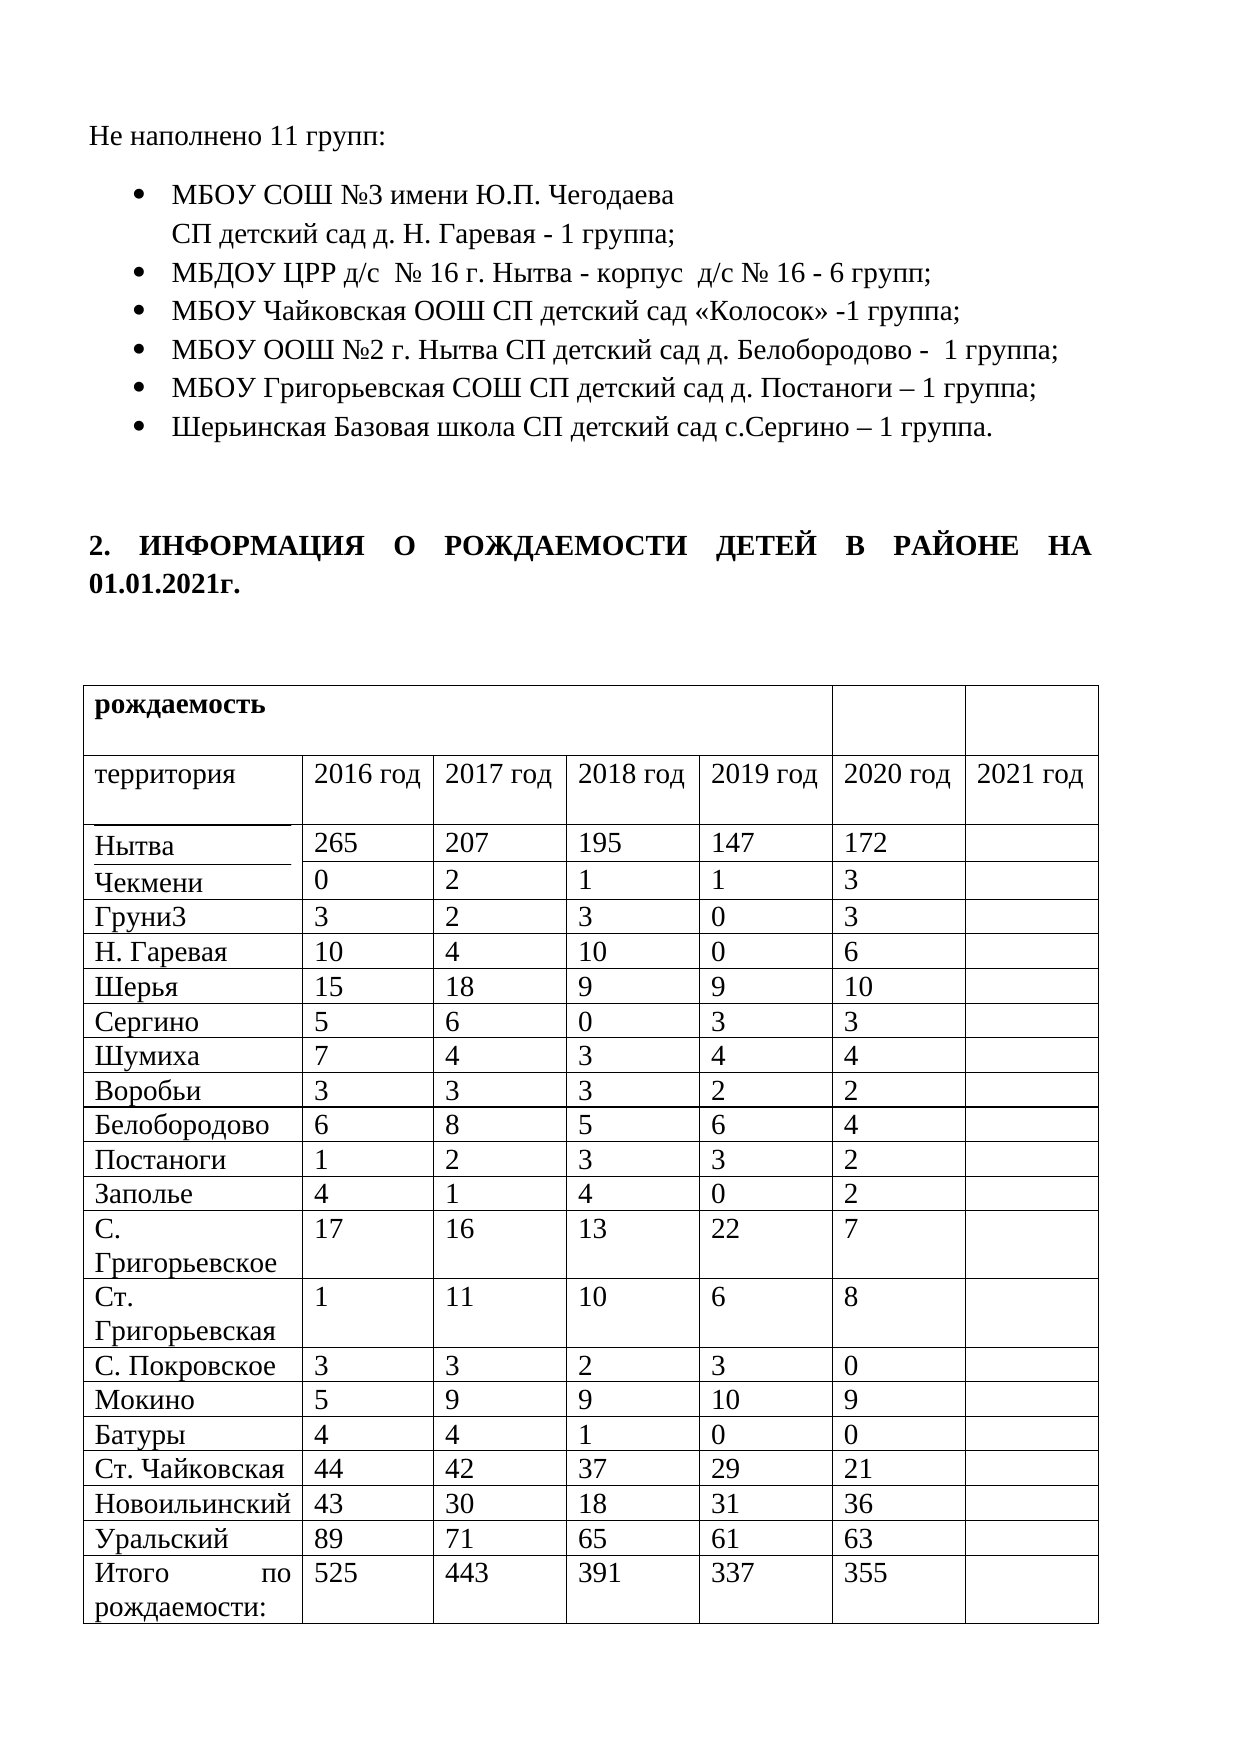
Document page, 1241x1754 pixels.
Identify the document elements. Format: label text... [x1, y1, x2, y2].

table_cell 71 [434, 1521, 566, 1554]
table_cell 10 [303, 934, 433, 968]
table_cell 18 [567, 1486, 699, 1520]
table_cell Н. Гаревая [84, 934, 302, 968]
table_cell [966, 1556, 1098, 1623]
table_cell 4 [567, 1177, 699, 1210]
table_cell [966, 1038, 1098, 1072]
table_cell 4 [700, 1038, 832, 1072]
table_cell 89 [303, 1521, 433, 1554]
table_cell [966, 900, 1098, 933]
table_cell Постаноги [84, 1142, 302, 1176]
table_cell Шерья [84, 969, 302, 1003]
table_cell 2021 год [966, 756, 1098, 824]
table_cell Ст. Григорьевская [84, 1279, 302, 1347]
table_cell 9 [700, 969, 832, 1003]
table_cell 3 [303, 1348, 433, 1381]
table_cell 2019 год [700, 756, 832, 824]
table_cell 11 [434, 1279, 566, 1347]
table_cell Груни3 [84, 900, 302, 933]
table_cell 22 [700, 1211, 832, 1278]
table_cell [966, 825, 1098, 861]
table_cell 0 [833, 1348, 965, 1381]
table_cell 3 [303, 1073, 433, 1106]
table_cell 172 [833, 825, 965, 861]
table_cell 6 [303, 1108, 433, 1141]
table_cell 2020 год [833, 756, 965, 824]
table_cell 2 [434, 900, 566, 933]
table_cell [966, 969, 1098, 1003]
table_cell 0 [303, 862, 433, 898]
table_cell 43 [303, 1486, 433, 1520]
table_cell 1 [303, 1142, 433, 1176]
table_cell 3 [434, 1348, 566, 1381]
list МБДОУ ЦРР д/с № 16 г. Нытва - корпус д/с № 16 - 6 групп; [134, 255, 1093, 288]
table_cell 61 [700, 1521, 832, 1554]
table_cell 8 [434, 1108, 566, 1141]
table_cell 147 [700, 825, 832, 861]
table_cell 355 [833, 1556, 965, 1623]
table_cell С. Григорьевское [84, 1211, 302, 1278]
table_cell Мокино [84, 1382, 302, 1416]
table_cell Новоильинский [84, 1486, 302, 1520]
table_cell 391 [567, 1556, 699, 1623]
table_cell Воробьи [84, 1073, 302, 1106]
table_cell 21 [833, 1451, 965, 1485]
list Шерьинская Базовая школа СП детский сад с.Сергино – 1 группа. [134, 409, 1093, 443]
table_cell 2 [434, 862, 566, 898]
table_cell 10 [567, 1279, 699, 1347]
table_cell [966, 1004, 1098, 1037]
table_cell 3 [567, 900, 699, 933]
table_cell 3 [434, 1073, 566, 1106]
table_cell [966, 1142, 1098, 1176]
table_cell [966, 1521, 1098, 1554]
table_cell [966, 1211, 1098, 1278]
table_cell 0 [567, 1004, 699, 1037]
table_cell 1 [700, 862, 832, 898]
table_cell Ст. Чайковская [84, 1451, 302, 1485]
table_cell 3 [567, 1142, 699, 1176]
table_cell Белобородово [84, 1108, 302, 1141]
table_cell [966, 1073, 1098, 1106]
table_cell 16 [434, 1211, 566, 1278]
table_cell 0 [700, 1417, 832, 1450]
table_cell 3 [567, 1038, 699, 1072]
text Не наполнено 11 групп: [89, 118, 1093, 152]
table_cell 337 [700, 1556, 832, 1623]
table_cell 8 [833, 1279, 965, 1347]
table_cell 5 [303, 1004, 433, 1037]
table_cell 63 [833, 1521, 965, 1554]
table_cell 2018 год [567, 756, 699, 824]
table_cell 15 [303, 969, 433, 1003]
table_cell 4 [833, 1108, 965, 1141]
table_cell 3 [567, 1073, 699, 1106]
table_cell 36 [833, 1486, 965, 1520]
table_cell [966, 1486, 1098, 1520]
table_cell 3 [833, 862, 965, 898]
table_cell Нытва Чекмени [84, 825, 302, 898]
table_cell 1 [434, 1177, 566, 1210]
table_cell Заполье [84, 1177, 302, 1210]
table_cell 30 [434, 1486, 566, 1520]
table_cell территория [84, 756, 302, 824]
table_cell 10 [700, 1382, 832, 1416]
table_cell 5 [303, 1382, 433, 1416]
table_cell 1 [567, 1417, 699, 1450]
table_cell Шумиха [84, 1038, 302, 1072]
table_cell 0 [700, 1177, 832, 1210]
list МБОУ Григорьевская СОШ СП детский сад д. Постаноги – 1 группа; [134, 371, 1093, 404]
table_cell 4 [833, 1038, 965, 1072]
table_cell 2 [833, 1177, 965, 1210]
table_cell 17 [303, 1211, 433, 1278]
table_cell 1 [303, 1279, 433, 1347]
table_cell 2 [567, 1348, 699, 1381]
table_cell 37 [567, 1451, 699, 1485]
table_cell 9 [833, 1382, 965, 1416]
table_header рождаемость [84, 686, 832, 755]
list СП детский сад д. Н. Гаревая - 1 группа; [171, 216, 1093, 250]
table_cell 9 [567, 1382, 699, 1416]
table_cell 207 [434, 825, 566, 861]
table_cell Батуры [84, 1417, 302, 1450]
table_cell 3 [700, 1004, 832, 1037]
table_cell 7 [303, 1038, 433, 1072]
table_cell 2 [833, 1073, 965, 1106]
table_cell 4 [303, 1417, 433, 1450]
table_cell 3 [700, 1142, 832, 1176]
table_cell 42 [434, 1451, 566, 1485]
table_cell 2 [434, 1142, 566, 1176]
table_cell 6 [700, 1279, 832, 1347]
table_cell 10 [833, 969, 965, 1003]
table_cell С. Покровское [84, 1348, 302, 1381]
table_cell 195 [567, 825, 699, 861]
table_cell 4 [434, 1417, 566, 1450]
table_cell 1 [567, 862, 699, 898]
table_cell 0 [700, 934, 832, 968]
table_cell 443 [434, 1556, 566, 1623]
table_cell [966, 1279, 1098, 1347]
table_cell 6 [700, 1108, 832, 1141]
table_cell 9 [434, 1382, 566, 1416]
table_cell 525 [303, 1556, 433, 1623]
table_cell 29 [700, 1451, 832, 1485]
table_cell 7 [833, 1211, 965, 1278]
table_cell 6 [434, 1004, 566, 1037]
table_cell 265 [303, 825, 433, 861]
table_cell 9 [567, 969, 699, 1003]
table_cell Сергино [84, 1004, 302, 1037]
list МБОУ Чайковская ООШ СП детский сад «Колосок» -1 группа; [134, 293, 1093, 327]
text 2. ИНФОРМАЦИЯ О РОЖДАЕМОСТИ ДЕТЕЙ В РАЙОНЕ НА 01.01.2021г. [89, 528, 1093, 600]
table_cell 2016 год [303, 756, 433, 824]
table_cell 18 [434, 969, 566, 1003]
table_cell [966, 1417, 1098, 1450]
table_cell 4 [434, 934, 566, 968]
table_cell 3 [833, 1004, 965, 1037]
table_cell 2 [833, 1142, 965, 1176]
table_cell 3 [700, 1348, 832, 1381]
list МБОУ СОШ №3 имени Ю.П. Чегодаева [134, 177, 1093, 211]
table_cell 5 [567, 1108, 699, 1141]
table_cell 10 [567, 934, 699, 968]
table_cell [966, 934, 1098, 968]
table_cell [966, 1108, 1098, 1141]
table_cell 2017 год [434, 756, 566, 824]
table_cell Уральский [84, 1521, 302, 1554]
table_cell [966, 1451, 1098, 1485]
table_cell 4 [434, 1038, 566, 1072]
table_cell 65 [567, 1521, 699, 1554]
table_cell 3 [303, 900, 433, 933]
table_cell 6 [833, 934, 965, 968]
table_header [833, 686, 965, 755]
table_cell [966, 862, 1098, 898]
table_cell 3 [833, 900, 965, 933]
table_cell 2 [700, 1073, 832, 1106]
table_cell [966, 1382, 1098, 1416]
table_cell 0 [833, 1417, 965, 1450]
table_header [966, 686, 1098, 755]
table_cell [966, 1177, 1098, 1210]
list МБОУ ООШ №2 г. Нытва СП детский сад д. Белобородово - 1 группа; [134, 332, 1093, 366]
table_cell Итого по рождаемости: [84, 1556, 302, 1623]
table_cell 4 [303, 1177, 433, 1210]
table_cell [966, 1348, 1098, 1381]
table_cell 31 [700, 1486, 832, 1520]
table_cell 44 [303, 1451, 433, 1485]
table_cell 13 [567, 1211, 699, 1278]
table_cell 0 [700, 900, 832, 933]
